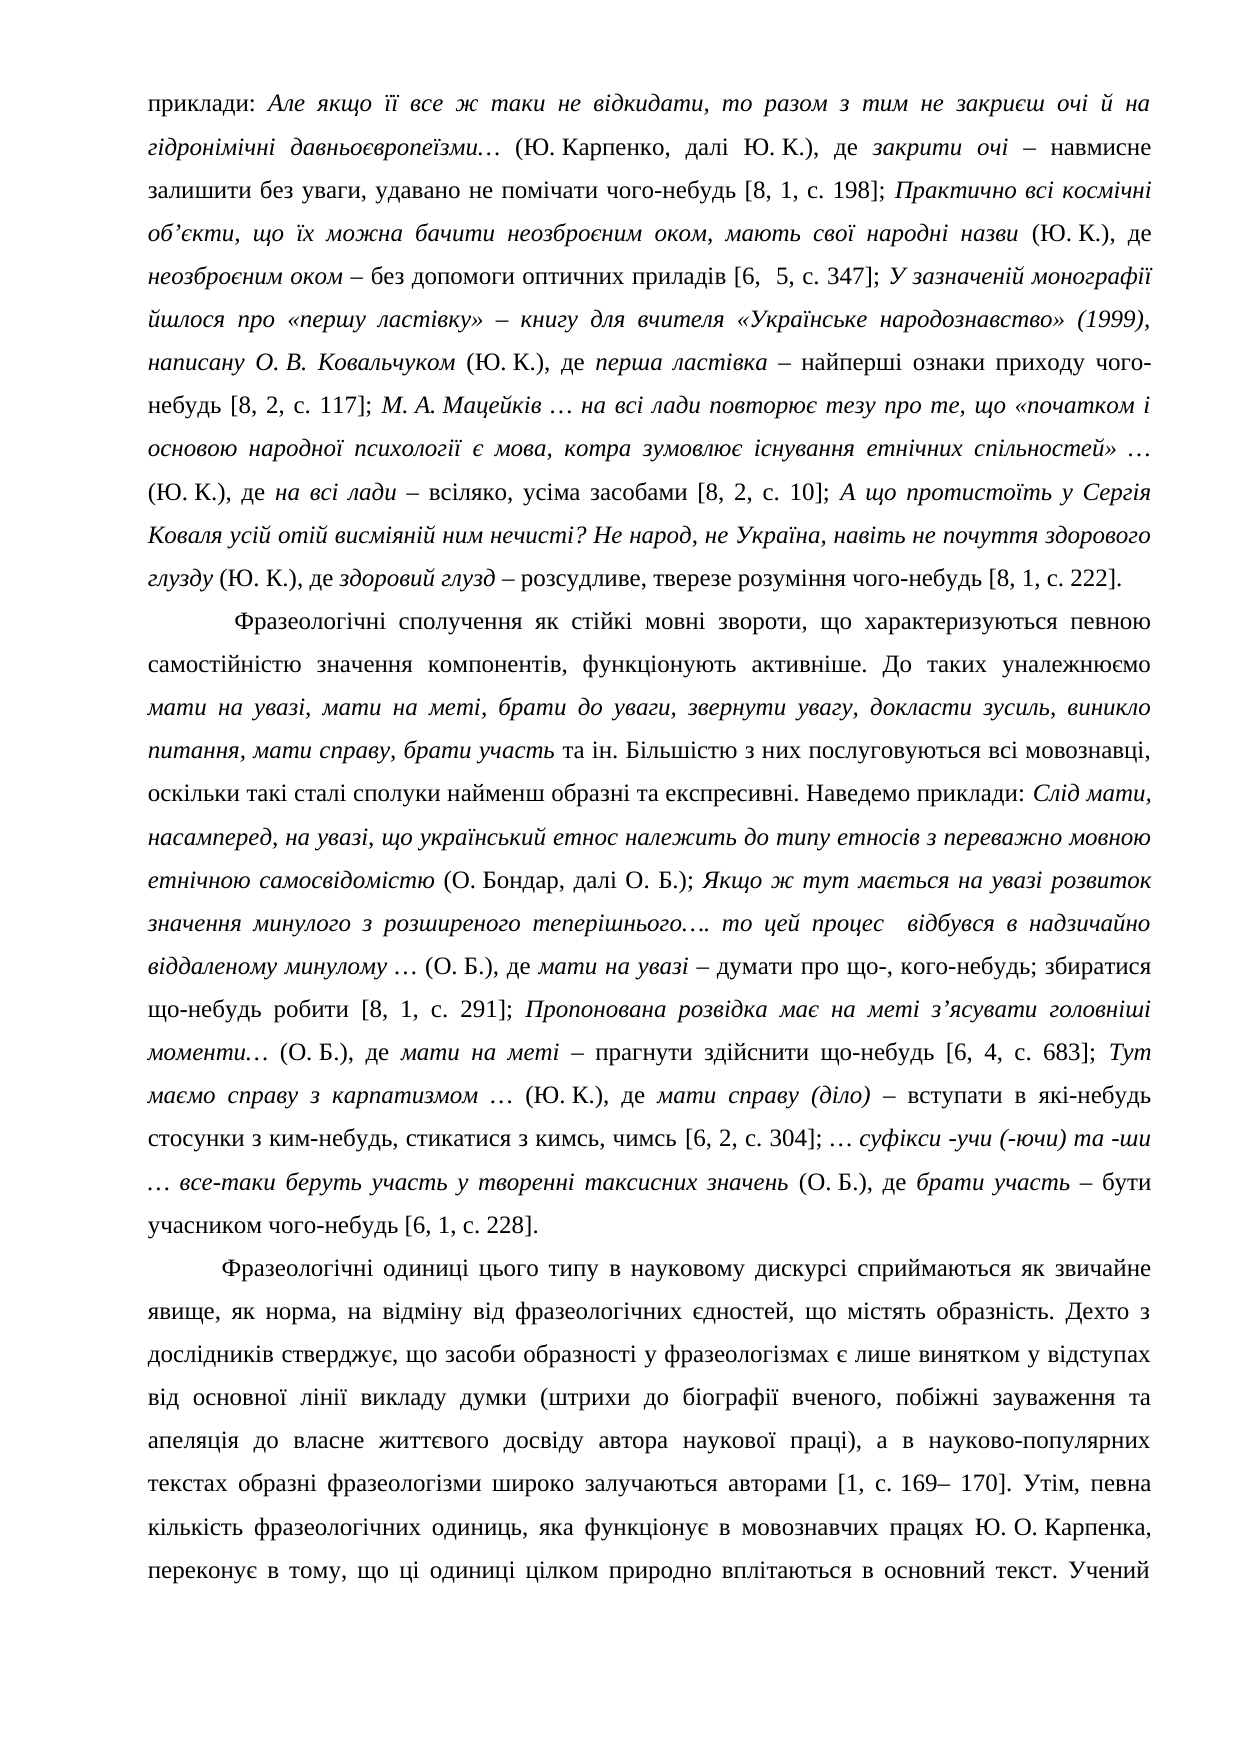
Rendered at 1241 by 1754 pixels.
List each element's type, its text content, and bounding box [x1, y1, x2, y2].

text Фразеологічні сполучення як стійкі мовні звороти, що характеризуються певною самостійністю значення компонентів, функціонують активніше. До таких уналежнюємо мати на увазі, мати на меті, брати до уваги, звернути увагу, докласти зусиль, виникло питання, мати справу, брати участь та ін. Більшістю з них послуговуються всі мовознавці, оскільки такі сталі сполуки найменш образні та експресивні. Наведемо приклади: Слід мати, насамперед, на увазі, що український етнос належить до типу етносів з переважно мовною етнічною самосвідомістю (О. Бондар, далі О. Б.); Якщо ж тут мається на увазі розвиток значення минулого з розширеного теперішнього…. то цей процес відбувся в надзичайно віддаленому минулому … (О. Б.), де мати на увазі – думати про що-, кого-небудь; збиратися що-небудь робити [8, 1, с. 291]; Пропонована розвідка має на меті з’ясувати головніші моменти… (О. Б.), де мати на меті – прагнути здійснити що-небудь [6, 4, с. 683]; Тут маємо справу з карпатизмом … (Ю. К.), де мати справу (діло) – вступати в які-небудь стосунки з ким-небудь, стикатися з кимсь, чимсь [6, 2, с. 304]; … суфікси -учи (-ючи) та -ши … все-таки беруть участь у творенні таксисних значень (О. Б.), де брати участь – бути учасником чого-небудь [6, 1, с. 228]. [148, 606, 1152, 1238]
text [148, 88, 1152, 592]
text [148, 1253, 1152, 1583]
